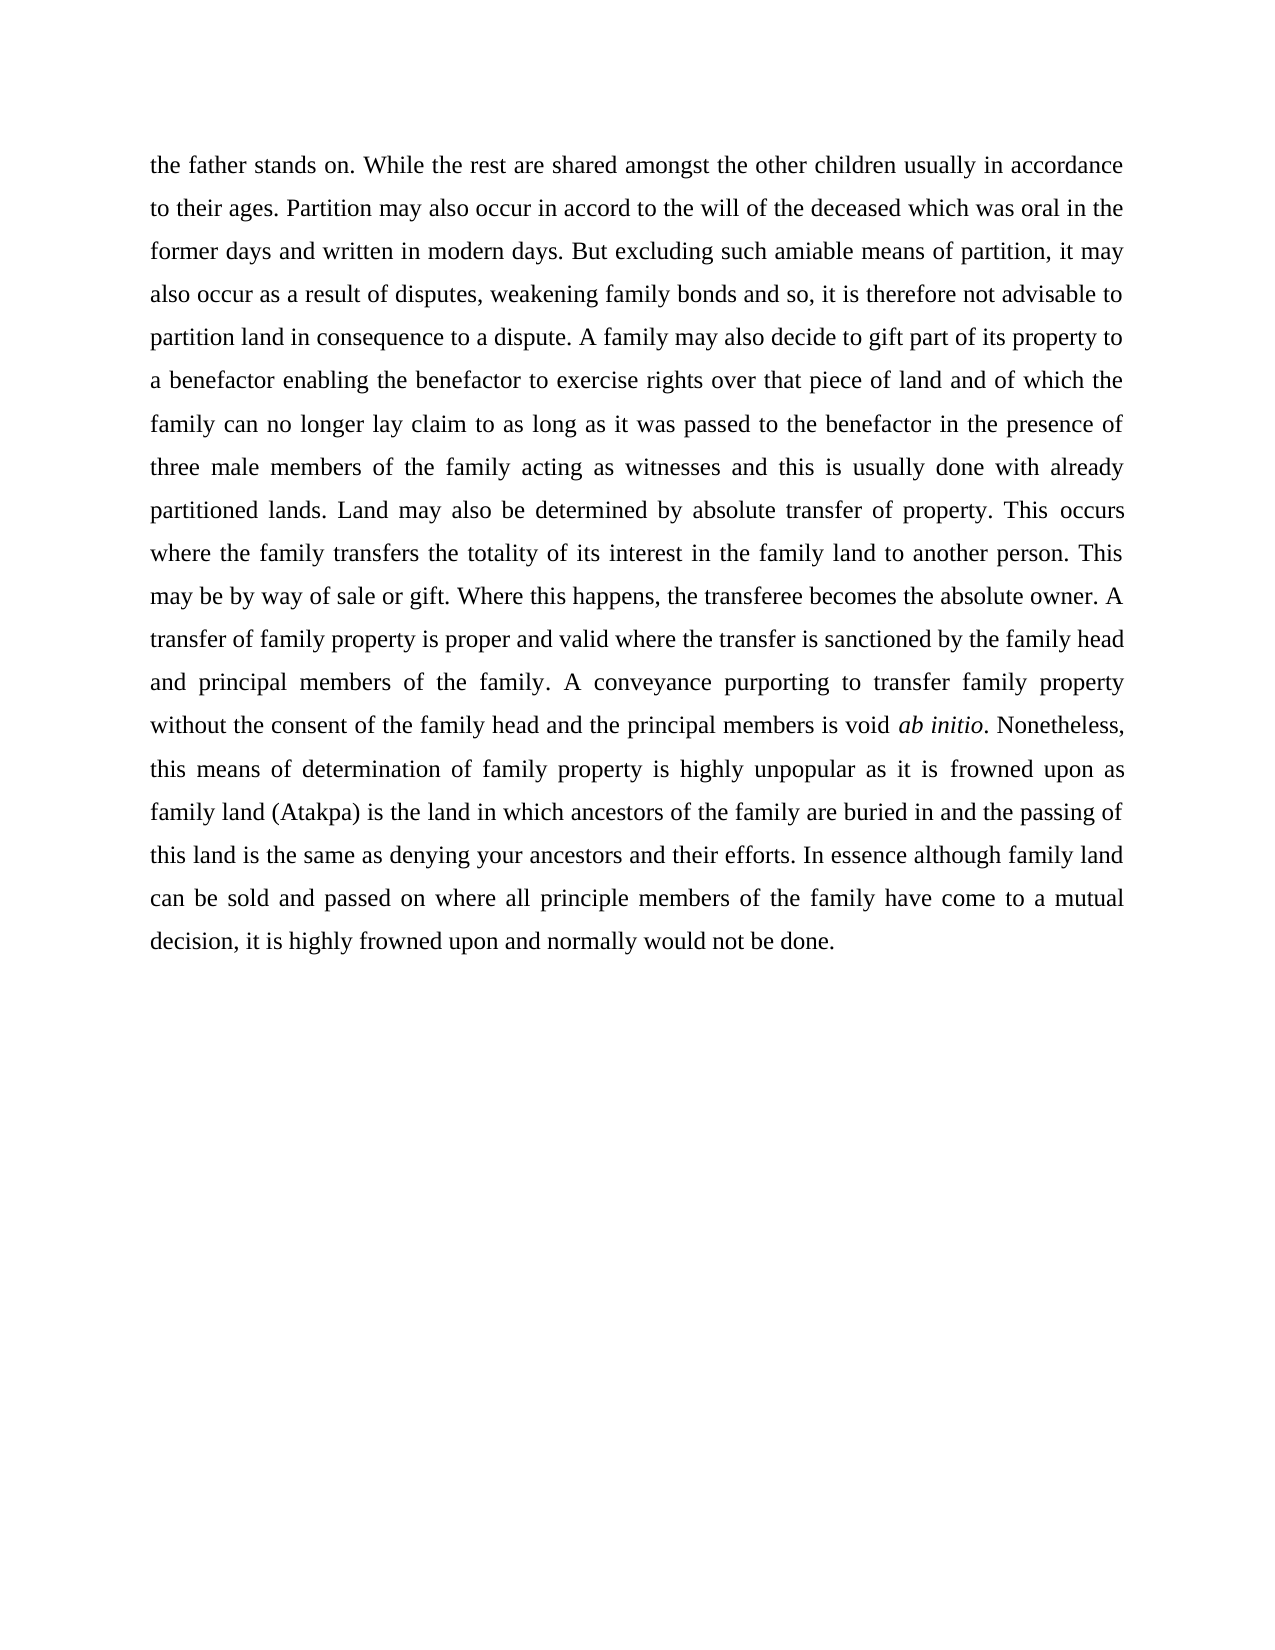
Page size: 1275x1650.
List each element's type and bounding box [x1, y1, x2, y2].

text [150, 150, 1125, 955]
